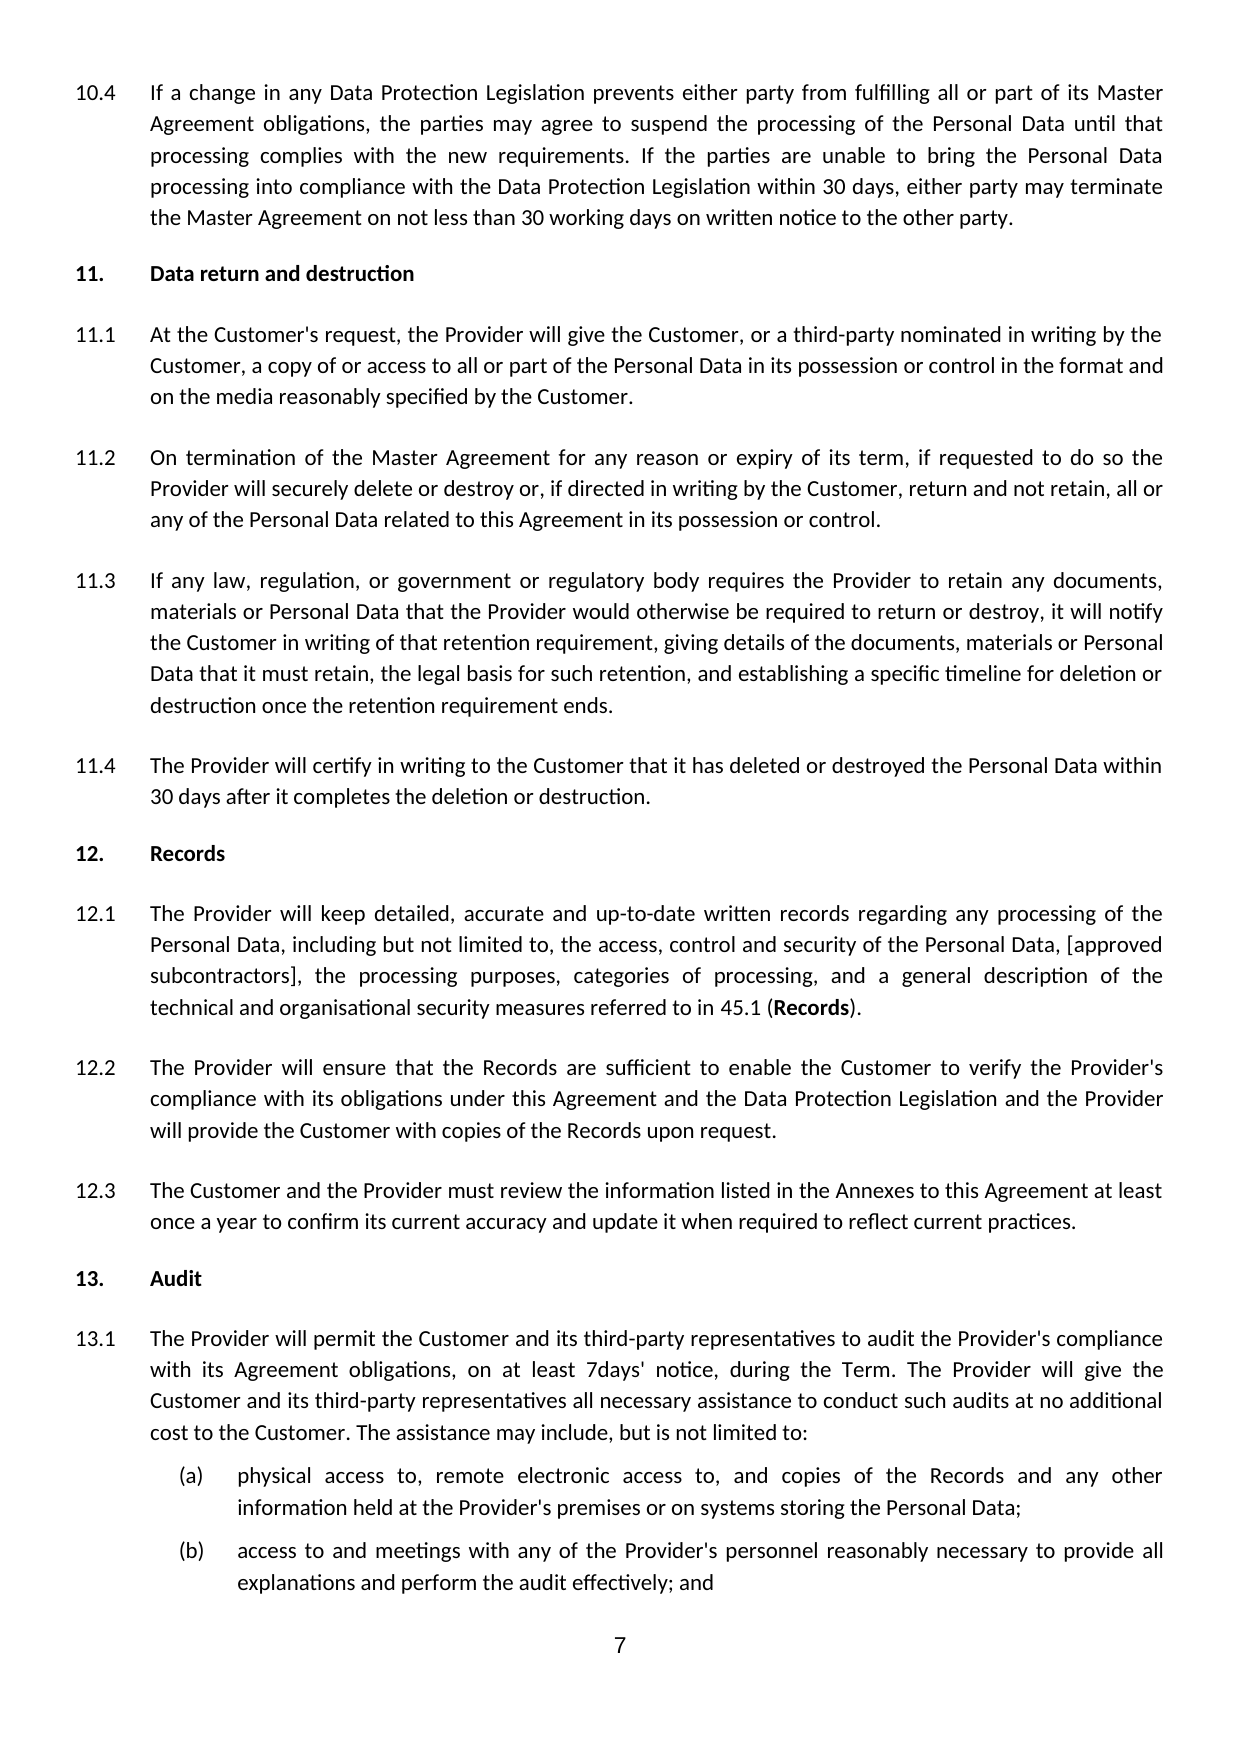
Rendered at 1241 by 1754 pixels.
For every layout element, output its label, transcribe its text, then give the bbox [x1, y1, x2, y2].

title Data return and destruction [75, 256, 1165, 287]
title If any law, regulation, or government or regulatory body requires the Provider to retain any documents, materials or Personal Data that the Provider would otherwise be required to return or destroy, it will notify the Customer in writing of that retention requirement, giving details of the documents, materials or Personal Data that it must retain, the legal basis for such retention, and establishing a specific timeline for deletion or destruction once the retention requirement ends. [75, 562, 1165, 719]
title On termination of the Master Agreement for any reason or expiry of its term, if requested to do so the Provider will securely delete or destroy or, if directed in writing by the Customer, return and not retain, all or any of the Personal Data related to this Agreement in its possession or control. [75, 439, 1165, 533]
title The Provider will certify in writing to the Customer that it has deleted or destroyed the Personal Data within 30 days after it completes the deletion or destruction. [75, 748, 1165, 810]
title Records [75, 835, 1165, 867]
title access to and meetings with any of the Provider's personnel reasonably necessary to provide all explanations and perform the audit effectively; and [178, 1533, 1165, 1596]
title The Provider will ensure that the Records are sufficient to enable the Customer to verify the Provider's compliance with its obligations under this Agreement and the Data Protection Legislation and the Provider will provide the Customer with copies of the Records upon request. [75, 1050, 1165, 1144]
title Audit [75, 1260, 1165, 1292]
title The Provider will keep detailed, accurate and up-to-date written records regarding any processing of the Personal Data, including but not limited to, the access, control and security of the Personal Data, [approved subcontractors], the processing purposes, categories of processing, and a general description of the technical and organisational security measures referred to in Clause 5.1 (Records). [75, 896, 1165, 1021]
title physical access to, remote electronic access to, and copies of the Records and any other information held at the Provider's premises or on systems storing the Personal Data; [178, 1458, 1165, 1521]
title If a change in any Data Protection Legislation prevents either party from fulfilling all or part of its Master Agreement obligations, the parties may agree to suspend the processing of the Personal Data until that processing complies with the new requirements. If the parties are unable to bring the Personal Data processing into compliance with the Data Protection Legislation within 30 days, either party may terminate the Master Agreement on not less than 30 working days on written notice to the other party. [75, 75, 1165, 231]
title The Provider will permit the Customer and its third-party representatives to audit the Provider's compliance with its Agreement obligations, on at least 7days' notice, during the Term. The Provider will give the Customer and its third-party representatives all necessary assistance to conduct such audits at no additional cost to the Customer. The assistance may include, but is not limited to: [75, 1321, 1165, 1446]
title At the Customer's request, the Provider will give the Customer, or a third-party nominated in writing by the Customer, a copy of or access to all or part of the Personal Data in its possession or control in the format and on the media reasonably specified by the Customer. [75, 317, 1165, 410]
title The Customer and the Provider must review the information listed in the Annexes to this Agreement at least once a year to confirm its current accuracy and update it when required to reflect current practices. [75, 1173, 1165, 1235]
